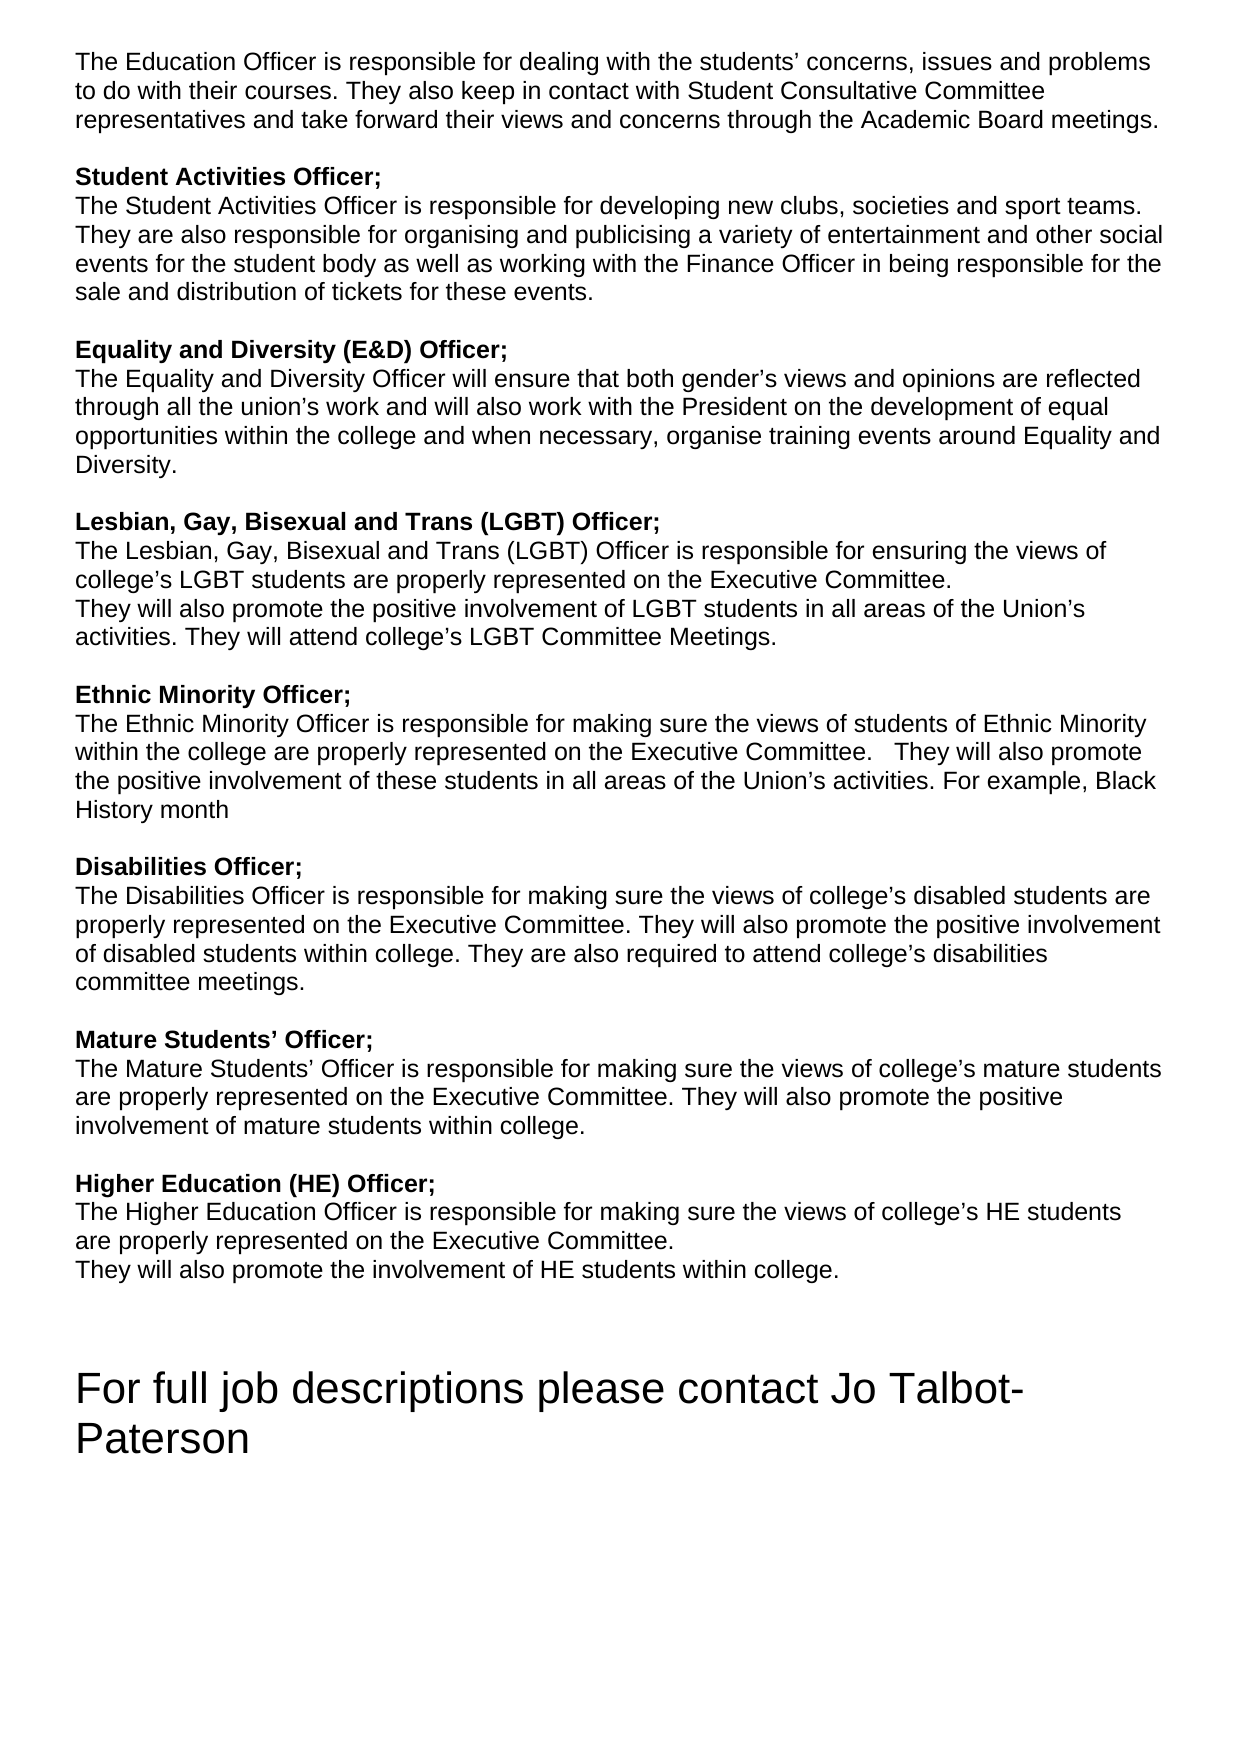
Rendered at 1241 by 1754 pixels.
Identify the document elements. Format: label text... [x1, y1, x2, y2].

text They will also promote the positive involvement of LGBT students in all areas of the Union’s activities. They will attend college’s LGBT Committee Meetings. [75, 593, 1165, 651]
text The Student Activities Officer is responsible for developing new clubs, societies and sport teams. They are also responsible for organising and publicising a variety of entertainment and other social events for the student body as well as working with the Finance Officer in being responsible for the sale and distribution of tickets for these events. [75, 191, 1165, 306]
text Mature Students’ Officer; [75, 1025, 1165, 1053]
text Disabilities Officer; [75, 852, 1165, 881]
text Equality and Diversity (E&D) Officer; [75, 335, 1165, 363]
text Ethnic Minority Officer; [75, 680, 1165, 708]
text The Ethnic Minority Officer is responsible for making sure the views of students of Ethnic Minority within the college are properly represented on the Executive Committee. They will also promote the positive involvement of these students in all areas of the Union’s activities. For example, Black History month [75, 708, 1165, 823]
text The Equality and Diversity Officer will ensure that both gender’s views and opinions are reflected through all the union’s work and will also work with the President on the development of equal opportunities within the college and when necessary, organise training events around Equality and Diversity. [75, 363, 1165, 478]
text The Disabilities Officer is responsible for making sure the views of college’s disabled students are properly represented on the Executive Committee. They will also promote the positive involvement of disabled students within college. They are also required to attend college’s disabilities committee meetings. [75, 881, 1165, 996]
text The Lesbian, Gay, Bisexual and Trans (LGBT) Officer is responsible for ensuring the views of college’s LGBT students are properly represented on the Executive Committee. [75, 536, 1165, 593]
text Lesbian, Gay, Bisexual and Trans (LGBT) Officer; [75, 507, 1165, 536]
text The Mature Students’ Officer is responsible for making sure the views of college’s mature students are properly represented on the Executive Committee. They will also promote the positive involvement of mature students within college. [75, 1053, 1165, 1140]
text They will also promote the involvement of HE students within college. [75, 1255, 1165, 1283]
text For full job descriptions please contact Jo Talbot-Paterson [75, 1363, 1165, 1463]
text The Higher Education Officer is responsible for making sure the views of college’s HE students are properly represented on the Executive Committee. [75, 1197, 1165, 1255]
text The Education Officer is responsible for dealing with the students’ concerns, issues and problems to do with their courses. They also keep in contact with Student Consultative Committee representatives and take forward their views and concerns through the Academic Board meetings. [75, 47, 1165, 133]
text Student Activities Officer; [75, 162, 1165, 191]
text Higher Education (HE) Officer; [75, 1168, 1165, 1197]
